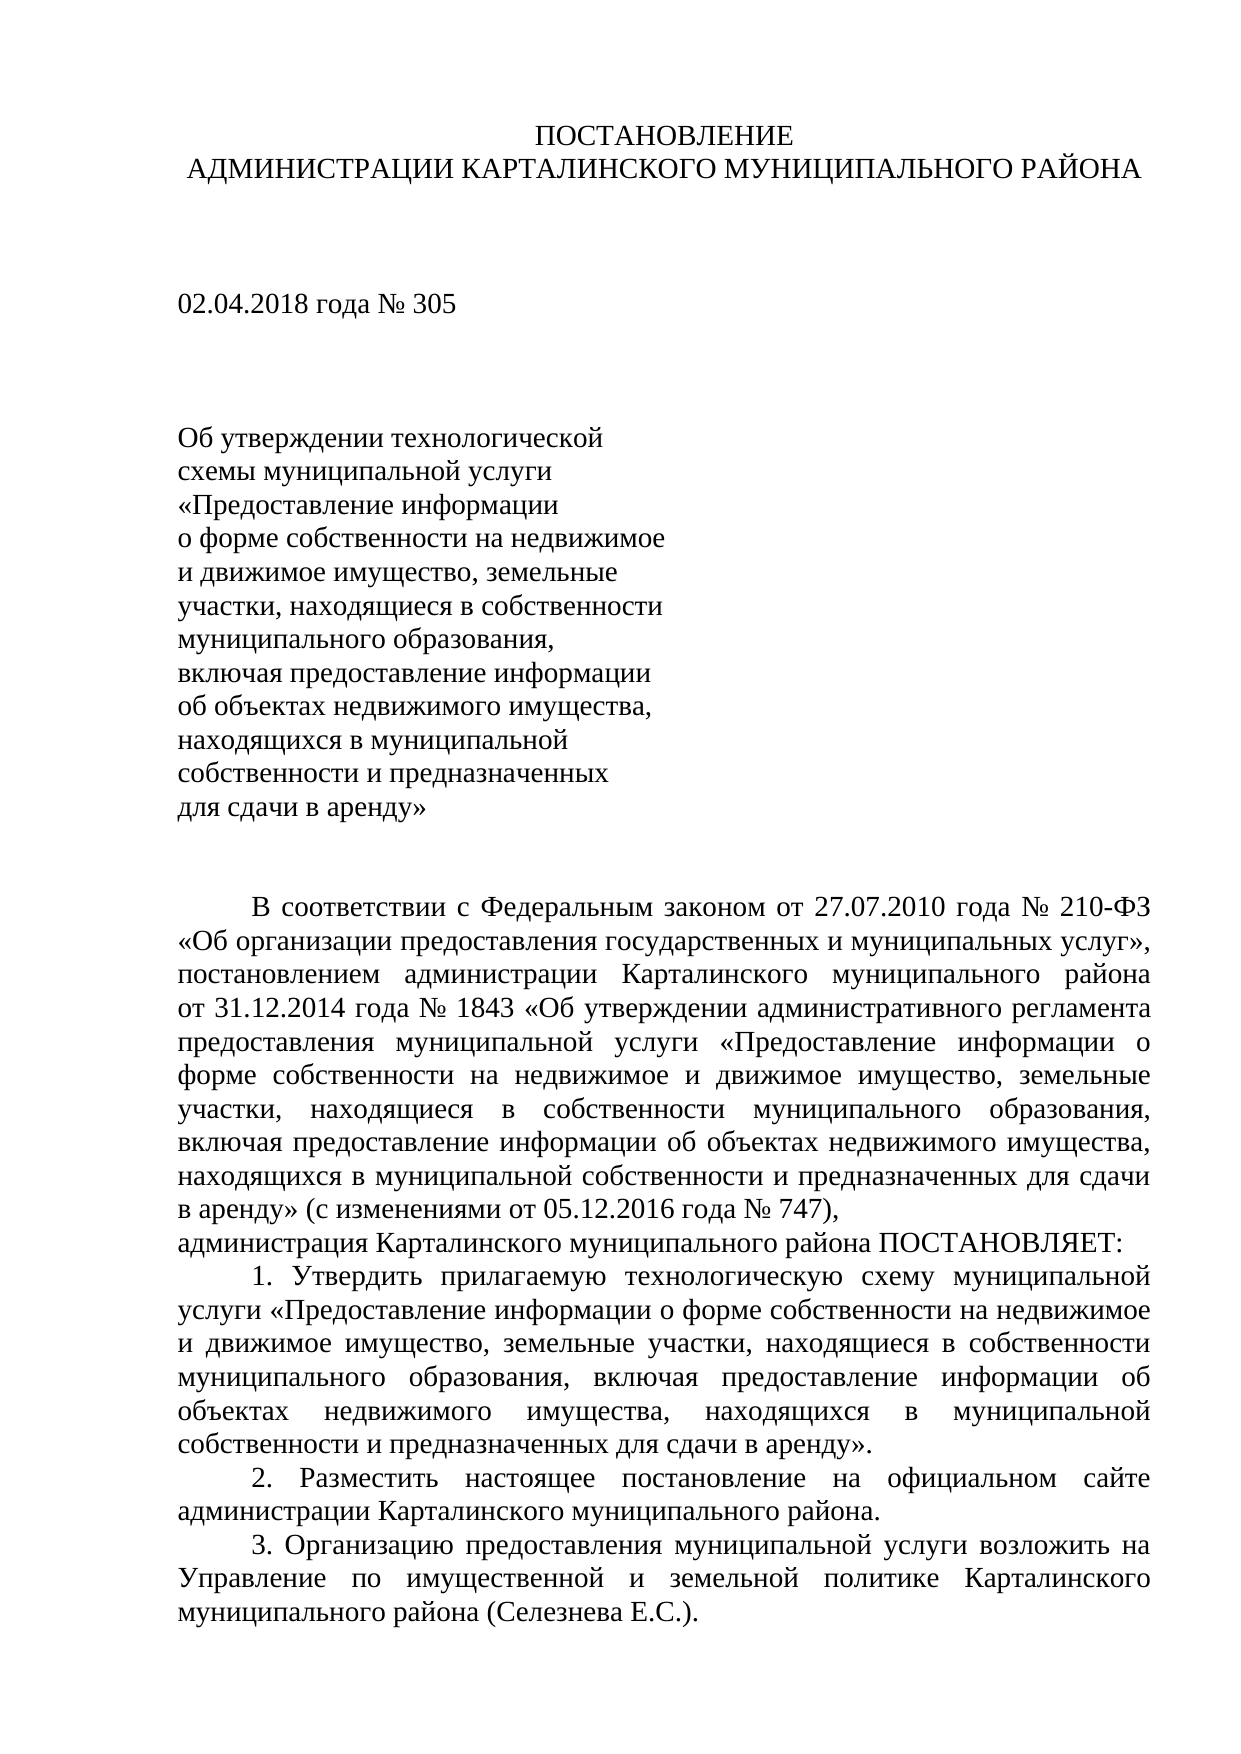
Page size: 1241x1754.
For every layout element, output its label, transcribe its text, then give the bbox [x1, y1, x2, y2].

text ПОСТАНОВЛЕНИЕ [177, 118, 1152, 152]
text и движимое имущество, земельные [177, 554, 1152, 588]
text 2. Разместить настоящее постановление на официальном сайте администрации Карталинского муниципального района. [177, 1460, 1152, 1527]
text 3. Организацию предоставления муниципальной услуги возложить на Управление по имущественной и земельной политике Карталинского муниципального района (Селезнева Е.С.). [177, 1527, 1152, 1627]
text В соответствии с Федеральным законом от 27.07.2010 года № 210-ФЗ «Об организации предоставления государственных и муниципальных услуг», постановлением администрации Карталинского муниципального района от 31.12.2014 года № 1843 «Об утверждении административного регламента предоставления муниципальной услуги «Предоставление информации о форме собственности на недвижимое и движимое имущество, земельные участки, находящиеся в собственности муниципального образования, включая предоставление информации об объектах недвижимого имущества, находящихся в муниципальной собственности и предназначенных для сдачи в аренду» (с изменениями от 05.12.2016 года № 747), [177, 889, 1152, 1225]
text об объектах недвижимого имущества, [177, 688, 1152, 722]
text участки, находящиеся в собственности [177, 588, 1152, 621]
text муниципального образования, [177, 621, 1152, 655]
text для сдачи в аренду» [177, 789, 1152, 822]
text собственности и предназначенных [177, 755, 1152, 789]
text находящихся в муниципальной [177, 722, 1152, 755]
text Об утверждении технологической [177, 420, 1152, 453]
text 02.04.2018 года № 305 [177, 286, 1152, 319]
text 1. Утвердить прилагаемую технологическую схему муниципальной услуги «Предоставление информации о форме собственности на недвижимое и движимое имущество, земельные участки, находящиеся в собственности муниципального образования, включая предоставление информации об объектах недвижимого имущества, находящихся в муниципальной собственности и предназначенных для сдачи в аренду». [177, 1258, 1152, 1460]
text о форме собственности на недвижимое [177, 521, 1152, 554]
text АДМИНИСТРАЦИИ КАРТАЛИНСКОГО МУНИЦИПАЛЬНОГО РАЙОНА [177, 152, 1152, 185]
text включая предоставление информации [177, 655, 1152, 688]
text «Предоставление информации [177, 487, 1152, 521]
text администрация Карталинского муниципального района ПОСТАНОВЛЯЕТ: [177, 1225, 1152, 1258]
text схемы муниципальной услуги [177, 453, 1152, 487]
